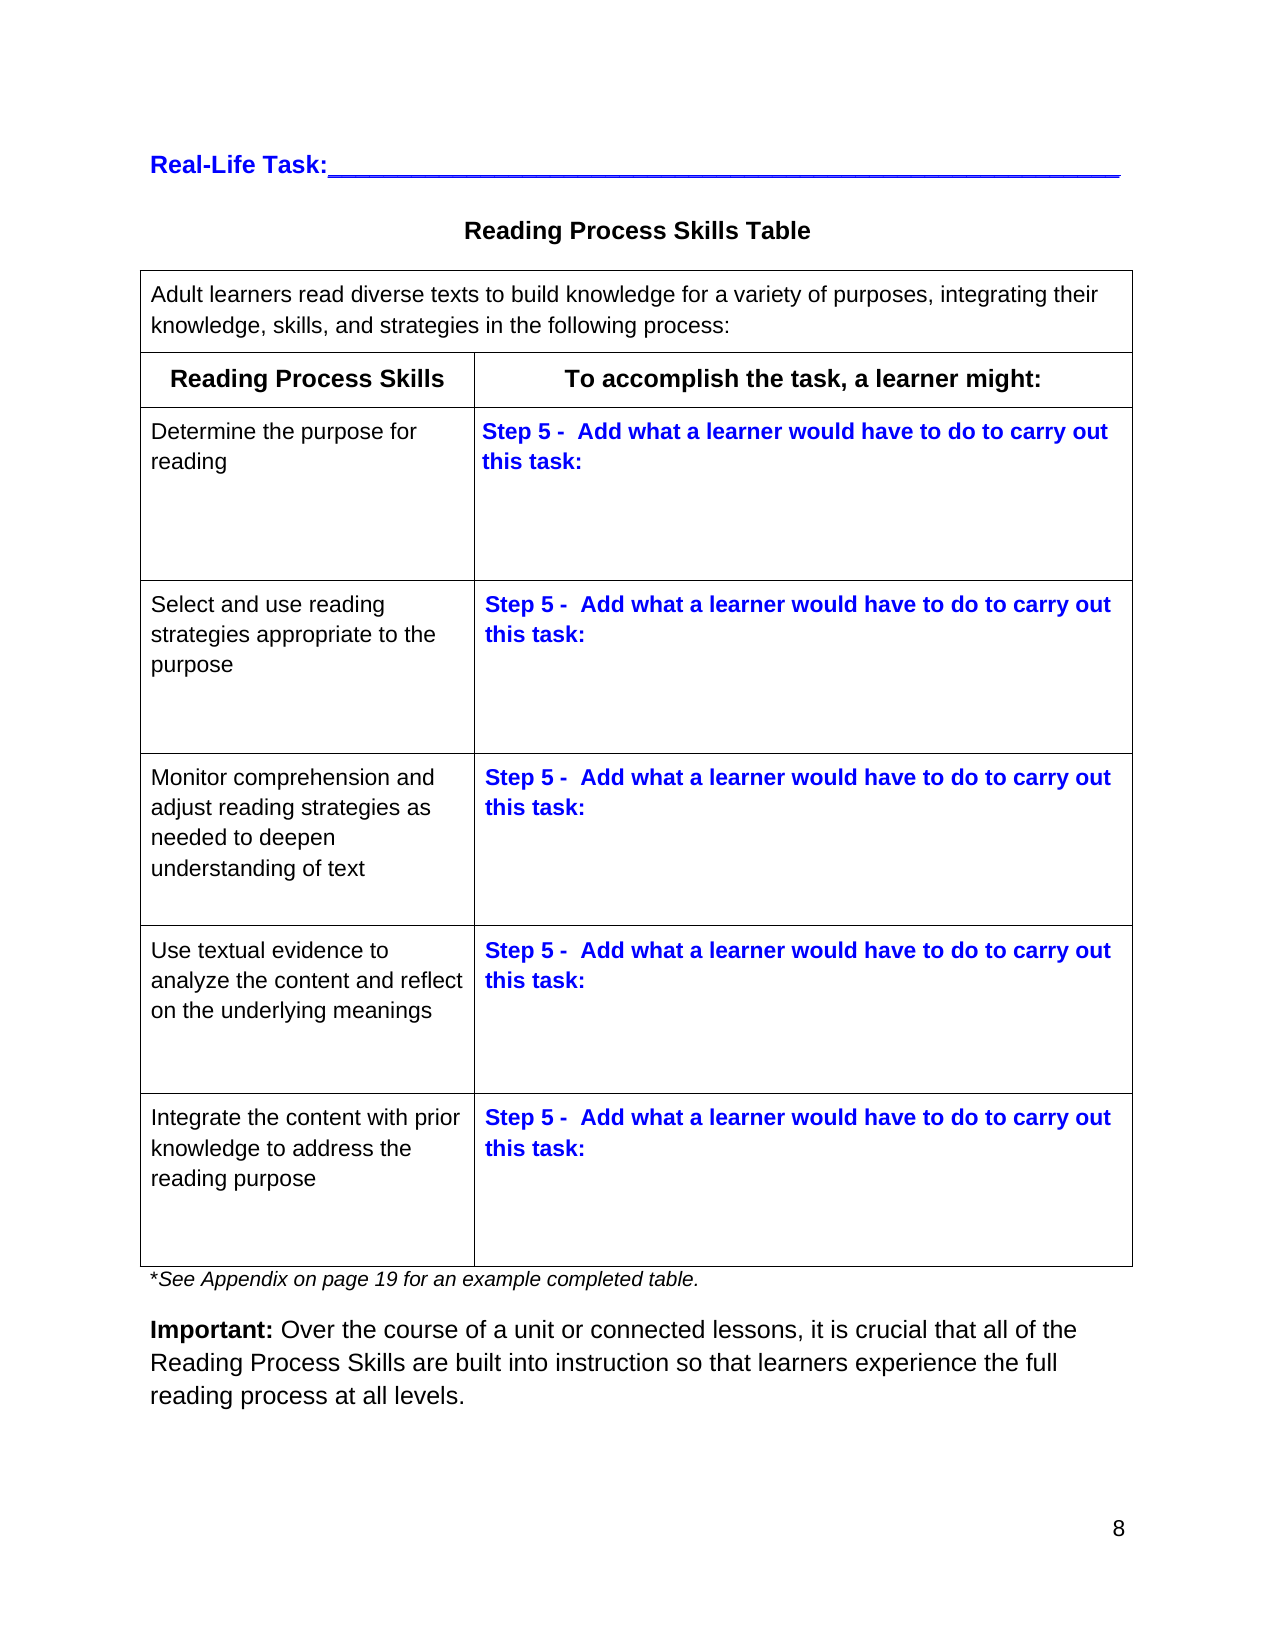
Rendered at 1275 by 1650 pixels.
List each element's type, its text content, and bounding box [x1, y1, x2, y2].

text Real-Life Task:_________________________________________________________ [150, 150, 1125, 179]
text Important: Over the course of a unit or connected lessons, it is crucial that all of the Reading Process Skills are built into instruction so that learners experience the full reading process at all levels. [150, 1315, 1125, 1410]
table_cell To accomplish the task, a learner might: [475, 353, 1132, 407]
table_cell Monitor comprehension and adjust reading strategies as needed to deepen understanding of text [141, 754, 474, 925]
table_header Adult learners read diverse texts to build knowledge for a variety of purposes, integrating their knowledge, skills, and strategies in the following process: [141, 271, 1132, 352]
subtitle Reading Process Skills Table [150, 216, 1125, 245]
table_cell Step 5 - Add what a learner would have to do to carry out this task: [475, 926, 1132, 1093]
table_cell Reading Process Skills [141, 353, 474, 407]
table_cell Use textual evidence to analyze the content and reflect on the underlying meanings [141, 926, 474, 1093]
table_cell Step 5 - Add what a learner would have to do to carry out this task: [475, 1094, 1132, 1266]
table_cell Determine the purpose for reading [141, 408, 474, 579]
table_cell Select and use reading strategies appropriate to the purpose [141, 581, 474, 752]
table_cell Integrate the content with prior knowledge to address the reading purpose [141, 1094, 474, 1266]
text *See Appendix on page 19 for an example completed table. [150, 1267, 1125, 1291]
table_cell Step 5 - Add what a learner would have to do to carry out this task: [475, 754, 1132, 925]
table_cell Step 5 - Add what a learner would have to do to carry out this task: [475, 581, 1132, 752]
table_cell Step 5 - Add what a learner would have to do to carry out this task: [475, 408, 1132, 579]
